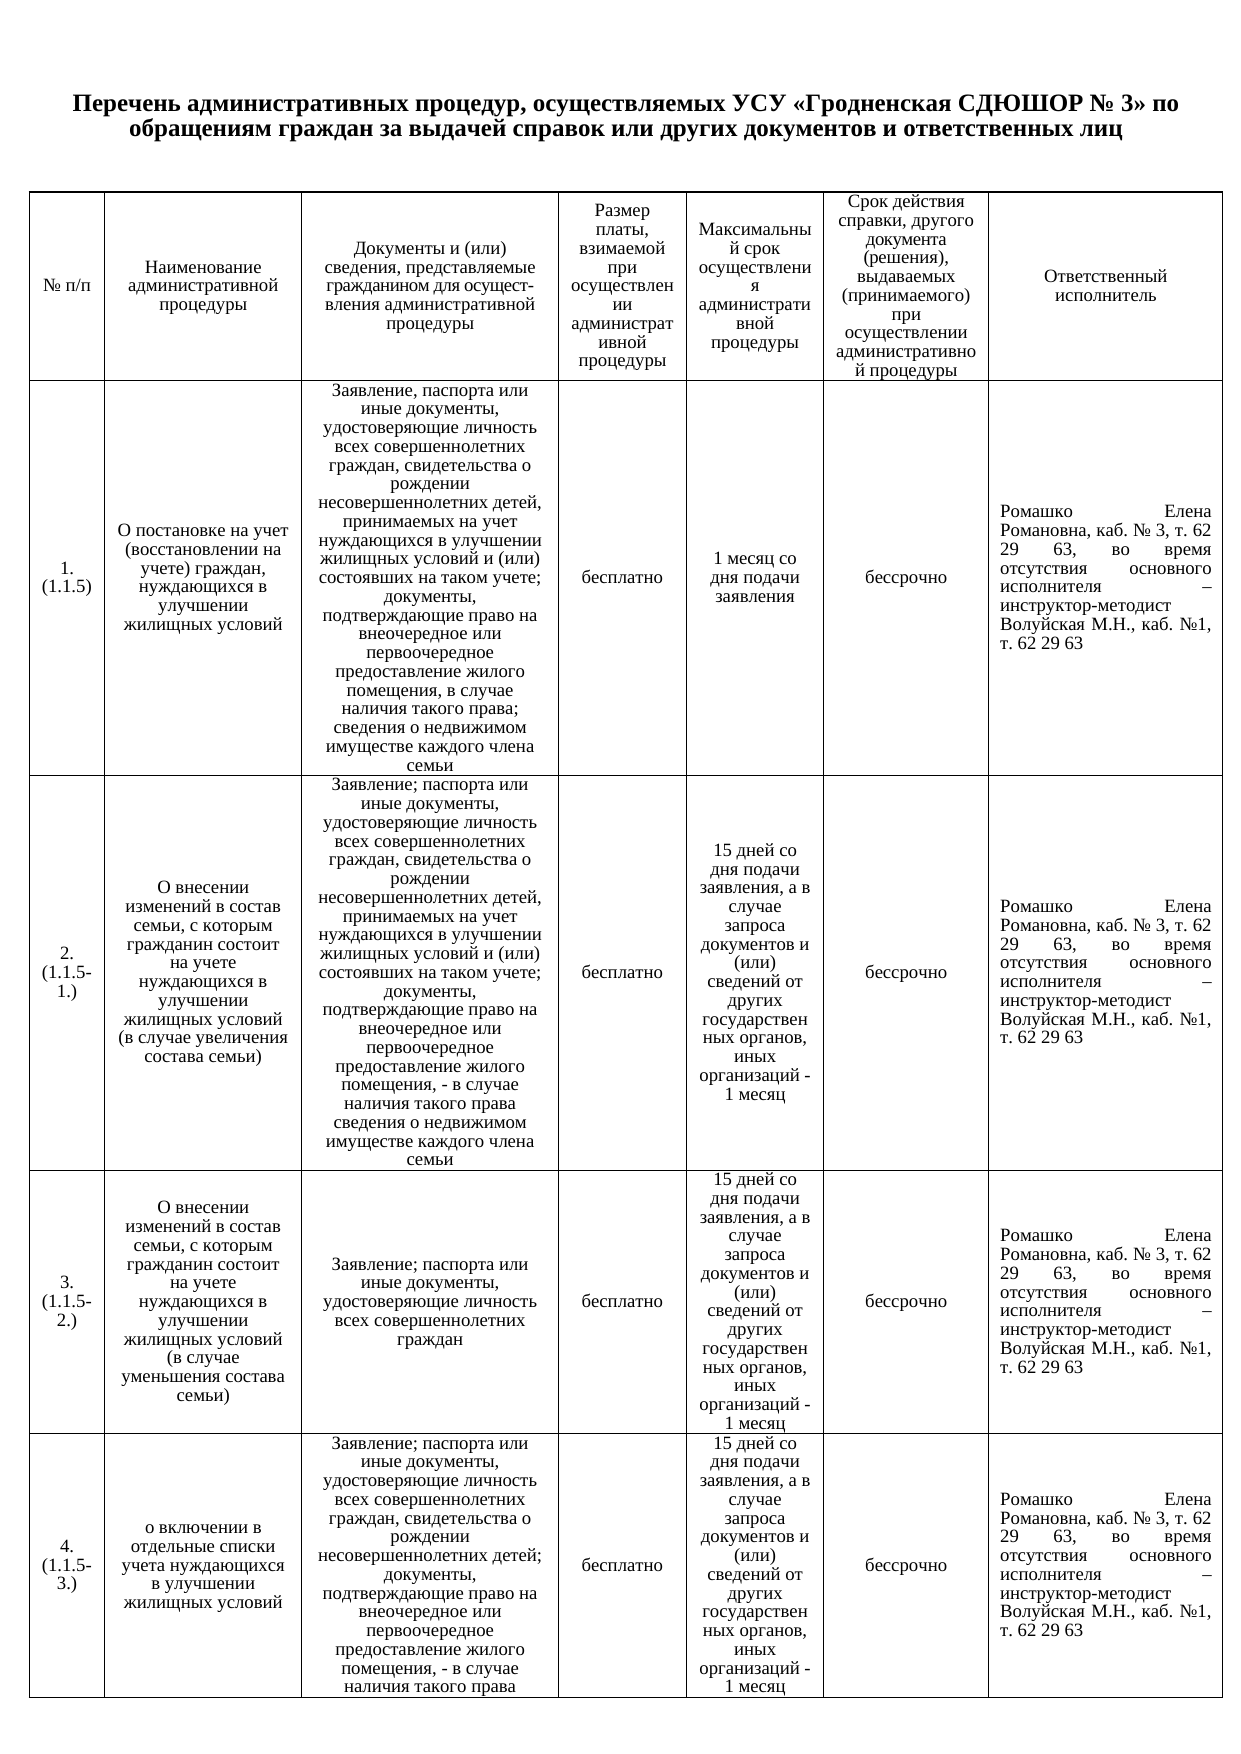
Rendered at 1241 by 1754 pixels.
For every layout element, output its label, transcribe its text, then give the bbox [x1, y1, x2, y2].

table_cell о включении в отдельные списки учета нуждающихся в улучшении жилищных условий [105, 1434, 301, 1697]
table_cell О внесении изменений в состав семьи, с которым гражданин состоит на учете нуждающихся в улучшении жилищных условий (в случае уменьшения состава семьи) [105, 1171, 301, 1433]
table_cell бессрочно [824, 776, 988, 1169]
table_cell Заявление; паспорта или иные документы, удостоверяющие личность всех совершеннолетних граждан, свидетельства о рождении несовершеннолетних детей, принимаемых на учет нуждающихся в улучшении жилищных условий и (или) состоявших на таком учете; документы, подтверждающие право на внеочередное или первоочередное предоставление жилого помещения, - в случае наличия такого права сведения о недвижимом имуществе каждого члена семьи [302, 776, 558, 1169]
table_header Документы и (или) сведения, представляемые гражданином для осуществления административной процедуры [302, 193, 558, 380]
table_cell бесплатно [559, 1171, 686, 1433]
table_cell бесплатно [559, 776, 686, 1169]
table_cell Ромашко Елена Романовна, каб. № 3, т. 62 29 63, во время отсутствия основного исполнителя – инструктор-методист Волуйская М.Н., каб. №1, т. 62 29 63 [989, 381, 1222, 775]
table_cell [989, 1434, 1222, 1697]
table_header Срок действия справки, другого документа (решения), выдаваемых (принимаемого) при осуществлении административной процедуры [824, 193, 988, 380]
table_cell 1. (1.1.5) [30, 381, 104, 775]
table_cell бессрочно [824, 1171, 988, 1433]
table_cell О постановке на учет (восстановлении на учете) граждан, нуждающихся в улучшении жилищных условий [105, 381, 301, 775]
text Перечень административных процедур, осуществляемых УСУ «Гродненская СДЮШОР № 3» по обращениям граждан за выдачей справок или других документов и ответственных лиц [59, 91, 1193, 141]
table_cell бессрочно [824, 381, 988, 775]
table_cell 15 дней со дня подачи заявления, а в случае запроса документов и (или) сведений от других государственных органов, иных организаций - 1 месяц [687, 1171, 823, 1433]
table_cell бесплатно [559, 1434, 686, 1697]
table_cell Ромашко Елена Романовна, каб. № 3, т. 62 29 63, во время отсутствия основного исполнителя – инструктор-методист Волуйская М.Н., каб. №1, т. 62 29 63 [989, 1171, 1222, 1433]
table_cell Ромашко Елена Романовна, каб. № 3, т. 62 29 63, во время отсутствия основного исполнителя – инструктор-методист Волуйская М.Н., каб. №1, т. 62 29 63 [989, 776, 1222, 1169]
table_cell 4. (1.1.5-3.) [30, 1434, 104, 1697]
table_header Максимальный срок осуществления административной процедуры [687, 193, 823, 380]
table_cell Заявление; паспорта или иные документы, удостоверяющие личность всех совершеннолетних граждан, свидетельства о рождении несовершеннолетних детей; документы, подтверждающие право на внеочередное или первоочередное предоставление жилого помещения, - в случае наличия такого права [302, 1434, 558, 1697]
table_cell 15 дней со дня подачи заявления, а в случае запроса документов и (или) сведений от других государственных органов, иных организаций - 1 месяц [687, 776, 823, 1169]
table_cell О внесении изменений в состав семьи, с которым гражданин состоит на учете нуждающихся в улучшении жилищных условий (в случае увеличения состава семьи) [105, 776, 301, 1169]
table_cell бессрочно [824, 1434, 988, 1697]
table_cell Заявление; паспорта или иные документы, удостоверяющие личность всех совершеннолетних граждан [302, 1171, 558, 1433]
table_cell бесплатно [559, 381, 686, 775]
table_cell Заявление, паспорта или иные документы, удостоверяющие личность всех совершеннолетних граждан, свидетельства о рождении несовершеннолетних детей, принимаемых на учет нуждающихся в улучшении жилищных условий и (или) состоявших на таком учете; документы, подтверждающие право на внеочередное или первоочередное предоставление жилого помещения, в случае наличия такого права; сведения о недвижимом имуществе каждого члена семьи [302, 381, 558, 775]
table_cell 1 месяц со дня подачи заявления [687, 381, 823, 775]
table_header № п/п [30, 193, 104, 380]
table_cell 3. (1.1.5-2.) [30, 1171, 104, 1433]
table_header Размер платы, взимаемой при осуществлении административной процедуры [559, 193, 686, 380]
table_header Наименование административной процедуры [105, 193, 301, 380]
table_header Ответственный исполнитель [989, 193, 1222, 380]
table_cell 2. (1.1.5-1.) [30, 776, 104, 1169]
table_cell 15 дней со дня подачи заявления, а в случае запроса документов и (или) сведений от других государственных органов, иных организаций - 1 месяц [687, 1434, 823, 1697]
